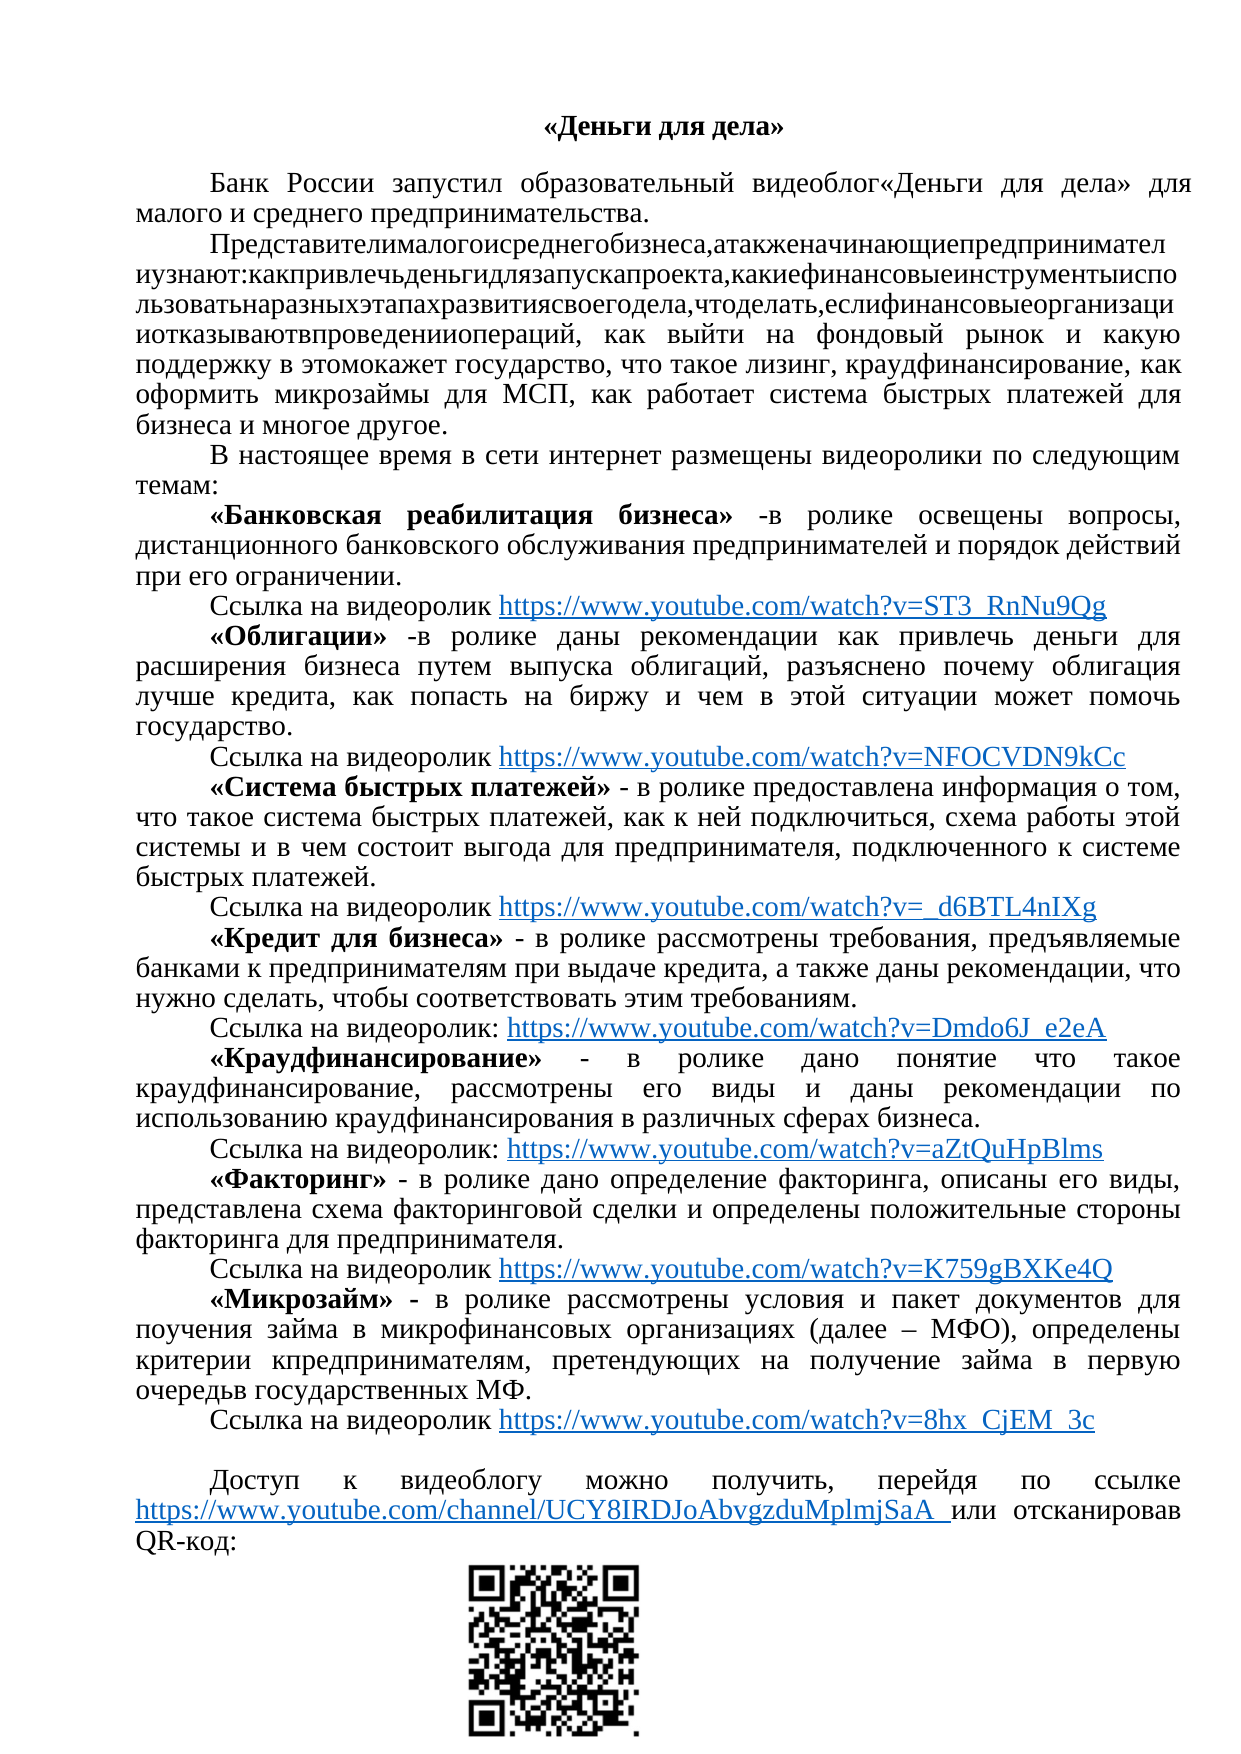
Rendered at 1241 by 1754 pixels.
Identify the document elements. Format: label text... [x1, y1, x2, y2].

text Представителималогоисреднегобизнеса,атакженачинающиепредпринимателиузнают:какпривлечьденьгидлязапускапроекта,какиефинансовыеинструментыиспользоватьнаразныхэтапахразвитиясвоегодела,чтоделать,еслифинансовыеорганизацииотказываютвпроведенииопераций, как выйти на фондовый рынок и какую поддержку в этомокажет государство, что такое лизинг, краудфинансирование, как оформить микрозаймы для МСП, как работает система быстрых платежей для бизнеса и многое другое. [135, 229, 1182, 440]
text «Факторинг» - в ролике дано определение факторинга, описаны его виды, представлена схема факторинговой сделки и определены положительные стороны факторинга для предпринимателя. [135, 1164, 1182, 1255]
text В настоящее время в сети интернет размещены видеоролики по следующим темам: [135, 440, 1182, 501]
text «Микрозайм» - в ролике рассмотрены условия и пакет документов для поучения займа в микрофинансовых организациях (далее – МФО), определены критерии кпредпринимателям, претендующих на получение займа в первую очередьв государственных МФ. [135, 1285, 1182, 1406]
text Ссылка на видеоролик https://www.youtube.com/watch?v=ST3_RnNu9Qg [135, 591, 1182, 621]
text «Кредит для бизнеса» - в ролике рассмотрены требования, предъявляемые банками к предпринимателям при выдаче кредита, а также даны рекомендации, что нужно сделать, чтобы соответствовать этим требованиям. [135, 923, 1182, 1013]
text «Банковская реабилитация бизнеса» -в ролике освещены вопросы, дистанционного банковского обслуживания предпринимателей и порядок действий при его ограничении. [135, 501, 1182, 591]
text Ссылка на видеоролик https://www.youtube.com/watch?v=K759gBXKe4Q [135, 1255, 1182, 1285]
text «Облигации» -в ролике даны рекомендации как привлечь деньги для расширения бизнеса путем выпуска облигаций, разъяснено почему облигация лучше кредита, как попасть на биржу и чем в этой ситуации может помочь государство. [135, 621, 1182, 742]
text Ссылка на видеоролик https://www.youtube.com/watch?v=_d6BTL4nIXg [135, 893, 1182, 923]
text «Краудфинансирование» - в ролике дано понятие что такое краудфинансирование, рассмотрены его виды и даны рекомендации по использованию краудфинансирования в различных сферах бизнеса. [135, 1043, 1182, 1134]
text Ссылка на видеоролик: https://www.youtube.com/watch?v=Dmdo6J_e2eA [135, 1013, 1182, 1043]
title «Деньги для дела» [135, 108, 1192, 142]
text Ссылка на видеоролик: https://www.youtube.com/watch?v=aZtQuHpBlms [135, 1134, 1182, 1164]
text «Система быстрых платежей» - в ролике предоставлена информация о том, что такое система быстрых платежей, как к ней подключиться, схема работы этой системы и в чем состоит выгода для предпринимателя, подключенного к системе быстрых платежей. [135, 772, 1182, 893]
text Ссылка на видеоролик https://www.youtube.com/watch?v=NFOCVDN9kCc [135, 742, 1182, 772]
text Ссылка на видеоролик https://www.youtube.com/watch?v=8hx_CjEM_3c [135, 1406, 1182, 1436]
title Банк России запустил образовательный видеоблог«Деньги для дела» для малого и среднего предпринимательства. [135, 169, 1192, 229]
picture [467, 1561, 641, 1739]
text Доступ к видеоблогу можно получить, перейдя по ссылке https://www.youtube.com/channel/UCY8IRDJoAbvgzduMplmjSaA или отсканировав QR-код: [135, 1466, 1181, 1556]
